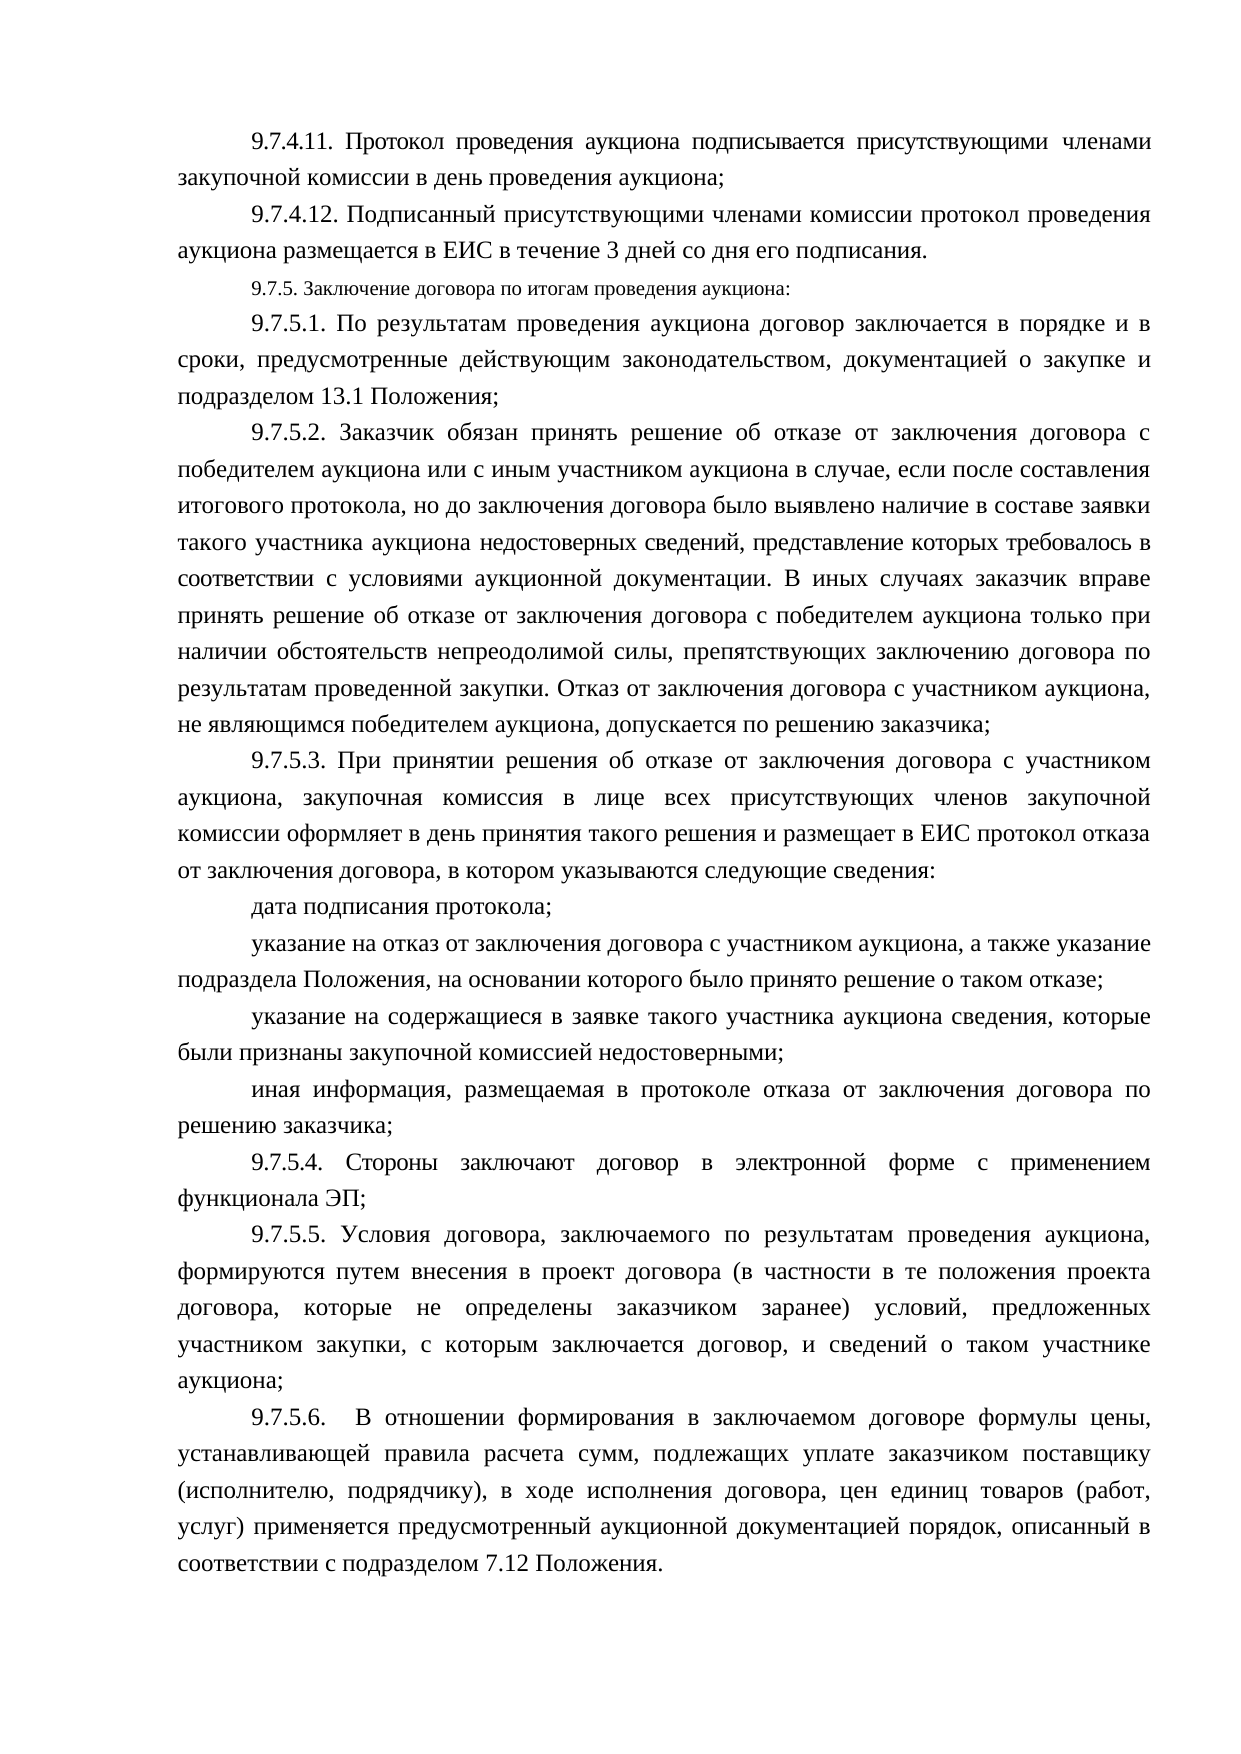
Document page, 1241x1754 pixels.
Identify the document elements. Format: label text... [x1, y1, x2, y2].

subtitle 9.7.5. Заключение договора по итогам проведения аукциона: [177, 264, 1152, 300]
text 9.7.4.12. Подписанный присутствующими членами комиссии протокол проведения аукциона размещается в ЕИС в течение 3 дней со дня его подписания. [177, 191, 1152, 264]
text 9.7.5.5. Условия договора, заключаемого по результатам проведения аукциона, формируются путем внесения в проект договора (в частности в те положения проекта договора, которые не определены заказчиком заранее) условий, предложенных участником закупки, с которым заключается договор, и сведений о таком участнике аукциона; [177, 1212, 1152, 1394]
text 9.7.5.3. При принятии решения об отказе от заключения договора с участником аукциона, закупочная комиссия в лице всех присутствующих членов закупочной комиссии оформляет в день принятия такого решения и размещает в ЕИС протокол отказа от заключения договора, в котором указываются следующие сведения: [177, 738, 1152, 884]
text иная информация, размещаемая в протоколе отказа от заключения договора по решению заказчика; [177, 1066, 1152, 1139]
text 9.7.5.4. Стороны заключают договор в электронной форме с применением функционала ЭП; [177, 1139, 1152, 1212]
text 9.7.4.11. Протокол проведения аукциона подписывается присутствующими членами закупочной комиссии в день проведения аукциона; [177, 118, 1152, 191]
text указание на отказ от заключения договора с участником аукциона, а также указание подраздела Положения, на основании которого было принято решение о таком отказе; [177, 920, 1152, 993]
text дата подписания протокола; [177, 884, 1152, 920]
text 9.7.5.2. Заказчик обязан принять решение об отказе от заключения договора с победителем аукциона или с иным участником аукциона в случае, если после составления итогового протокола, но до заключения договора было выявлено наличие в составе заявки такого участника аукциона недостоверных сведений, представление которых требовалось в соответствии с условиями аукционной документации. В иных случаях заказчик вправе принять решение об отказе от заключения договора с победителем аукциона только при наличии обстоятельств непреодолимой силы, препятствующих заключению договора по результатам проведенной закупки. Отказ от заключения договора с участником аукциона, не являющимся победителем аукциона, допускается по решению заказчика; [177, 410, 1152, 738]
text 9.7.5.6. В отношении формирования в заключаемом договоре формулы цены, устанавливающей правила расчета сумм, подлежащих уплате заказчиком поставщику (исполнителю, подрядчику), в ходе исполнения договора, цен единиц товаров (работ, услуг) применяется предусмотренный аукционной документацией порядок, описанный в соответствии с подразделом 7.12 Положения. [177, 1394, 1152, 1576]
text 9.7.5.1. По результатам проведения аукциона договор заключается в порядке и в сроки, предусмотренные действующим законодательством, документацией о закупке и подразделом 13.1 Положения; [177, 300, 1152, 410]
text указание на содержащиеся в заявке такого участника аукциона сведения, которые были признаны закупочной комиссией недостоверными; [177, 993, 1152, 1066]
